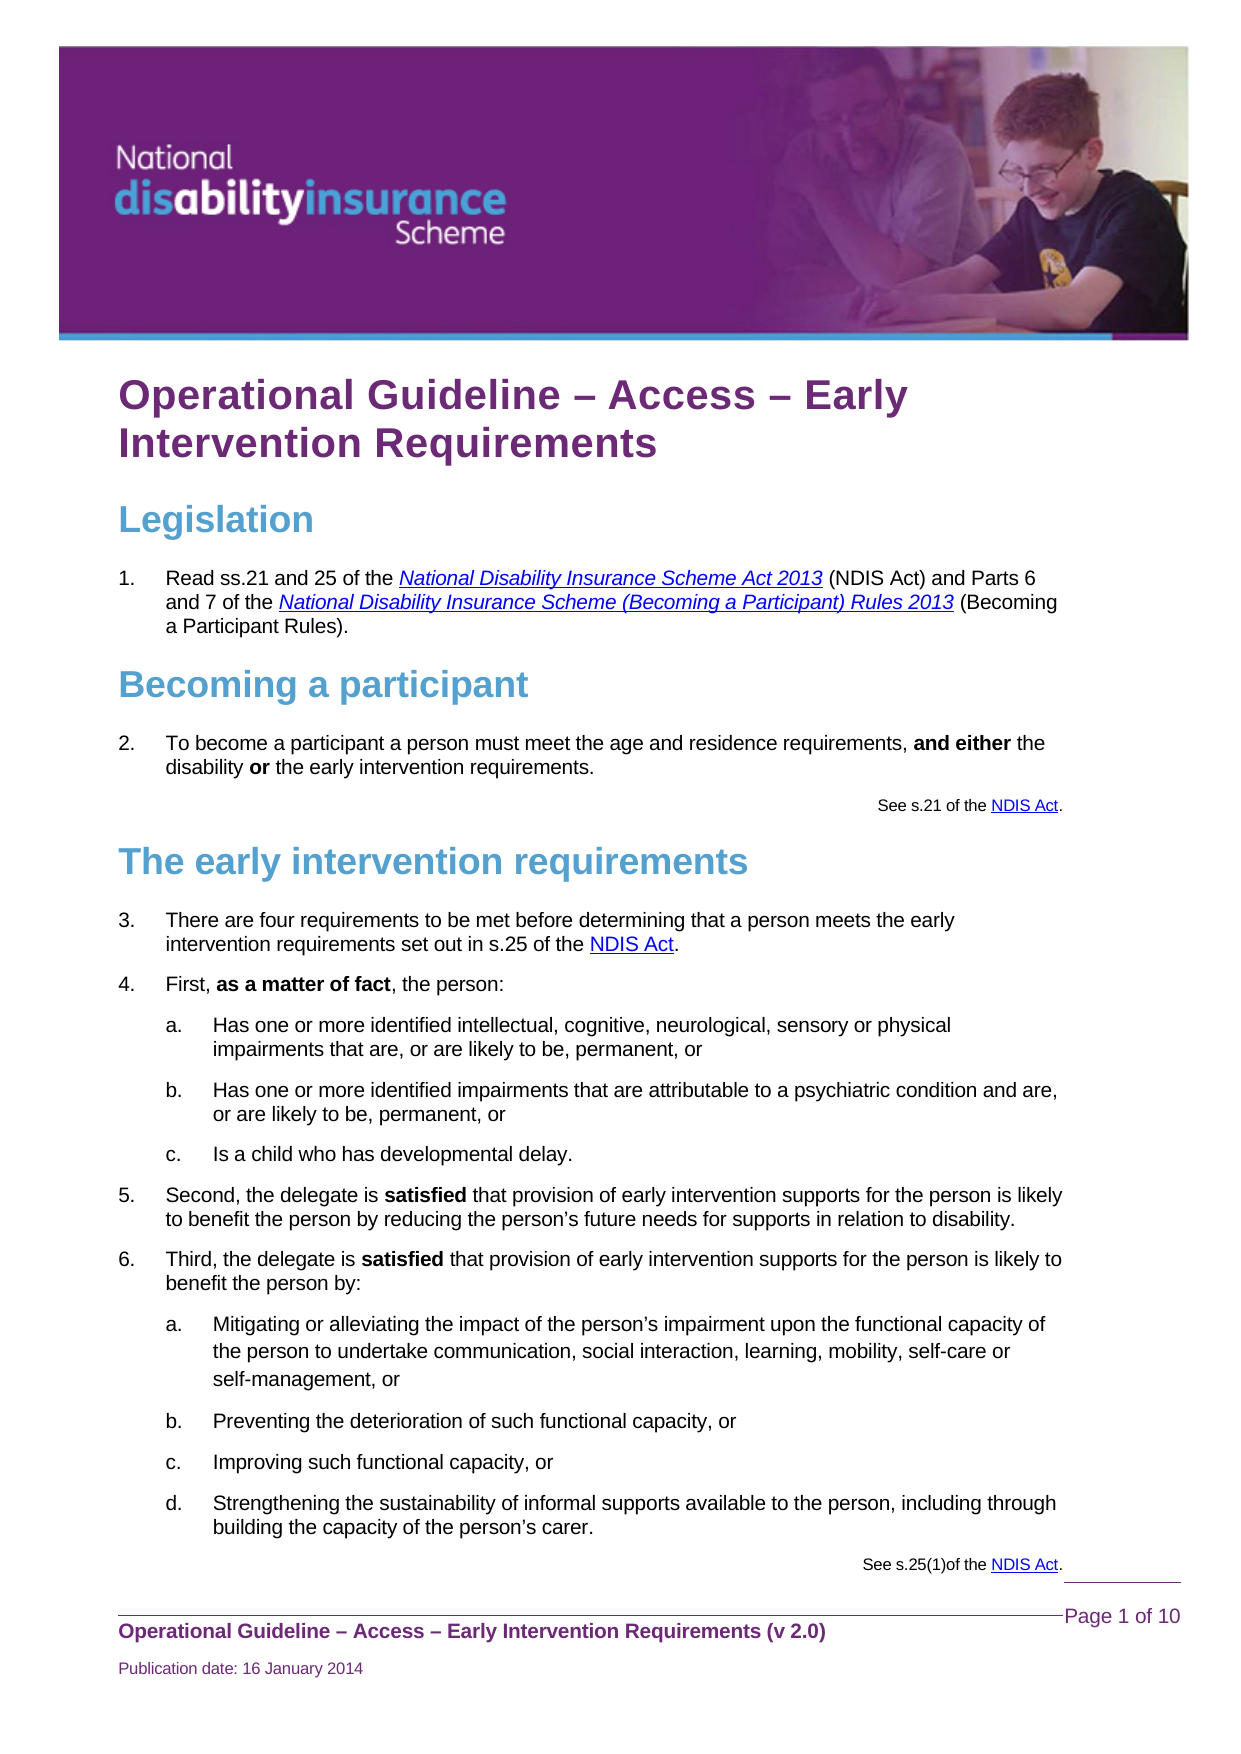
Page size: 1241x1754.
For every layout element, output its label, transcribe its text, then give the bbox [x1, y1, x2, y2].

list First, as a matter of fact, the person: [118, 972, 1063, 996]
list There are four requirements to be met before determining that a person meets the early intervention requirements set out in s.25 of the NDIS Act. [118, 908, 1063, 956]
list Strengthening the sustainability of informal supports available to the person, including through building the capacity of the person’s carer. [165, 1491, 1063, 1538]
subtitle Legislation [118, 498, 1063, 541]
picture [59, 46, 1189, 342]
subtitle The early intervention requirements [118, 839, 1063, 883]
list Read ss.21 and 25 of the National Disability Insurance Scheme Act 2013 (NDIS Act) and Parts 6 and 7 of the National Disability Insurance Scheme (Becoming a Participant) Rules 2013 (Becoming a Participant Rules). [118, 566, 1063, 638]
list Preventing the deterioration of such functional capacity, or [165, 1409, 1063, 1433]
list Second, the delegate is satisfied that provision of early intervention supports for the person is likely to benefit the person by reducing the person’s future needs for supports in relation to disability. [118, 1183, 1063, 1231]
title Operational Guideline – Access – Early Intervention Requirements [118, 371, 1063, 466]
list Improving such functional capacity, or [165, 1450, 1063, 1474]
subtitle Becoming a participant [118, 663, 1063, 706]
list Is a child who has developmental delay. [165, 1142, 1063, 1166]
text See s.25(1)of the NDIS Act. [118, 1555, 1063, 1574]
list Has one or more identified intellectual, cognitive, neurological, sensory or physical impairments that are, or are likely to be, permanent, or [165, 1013, 1063, 1061]
list Has one or more identified impairments that are attributable to a psychiatric condition and are, or are likely to be, permanent, or [165, 1077, 1063, 1125]
list Mitigating or alleviating the impact of the person’s impairment upon the functional capacity of the person to undertake communication, social interaction, learning, mobility, self‑care or self‑management, or [165, 1312, 1063, 1393]
text See s.21 of the NDIS Act. [118, 795, 1063, 814]
list To become a participant a person must meet the age and residence requirements, and either the disability or the early intervention requirements. [118, 731, 1063, 779]
list Third, the delegate is satisfied that provision of early intervention supports for the person is likely to benefit the person by: [118, 1247, 1063, 1295]
